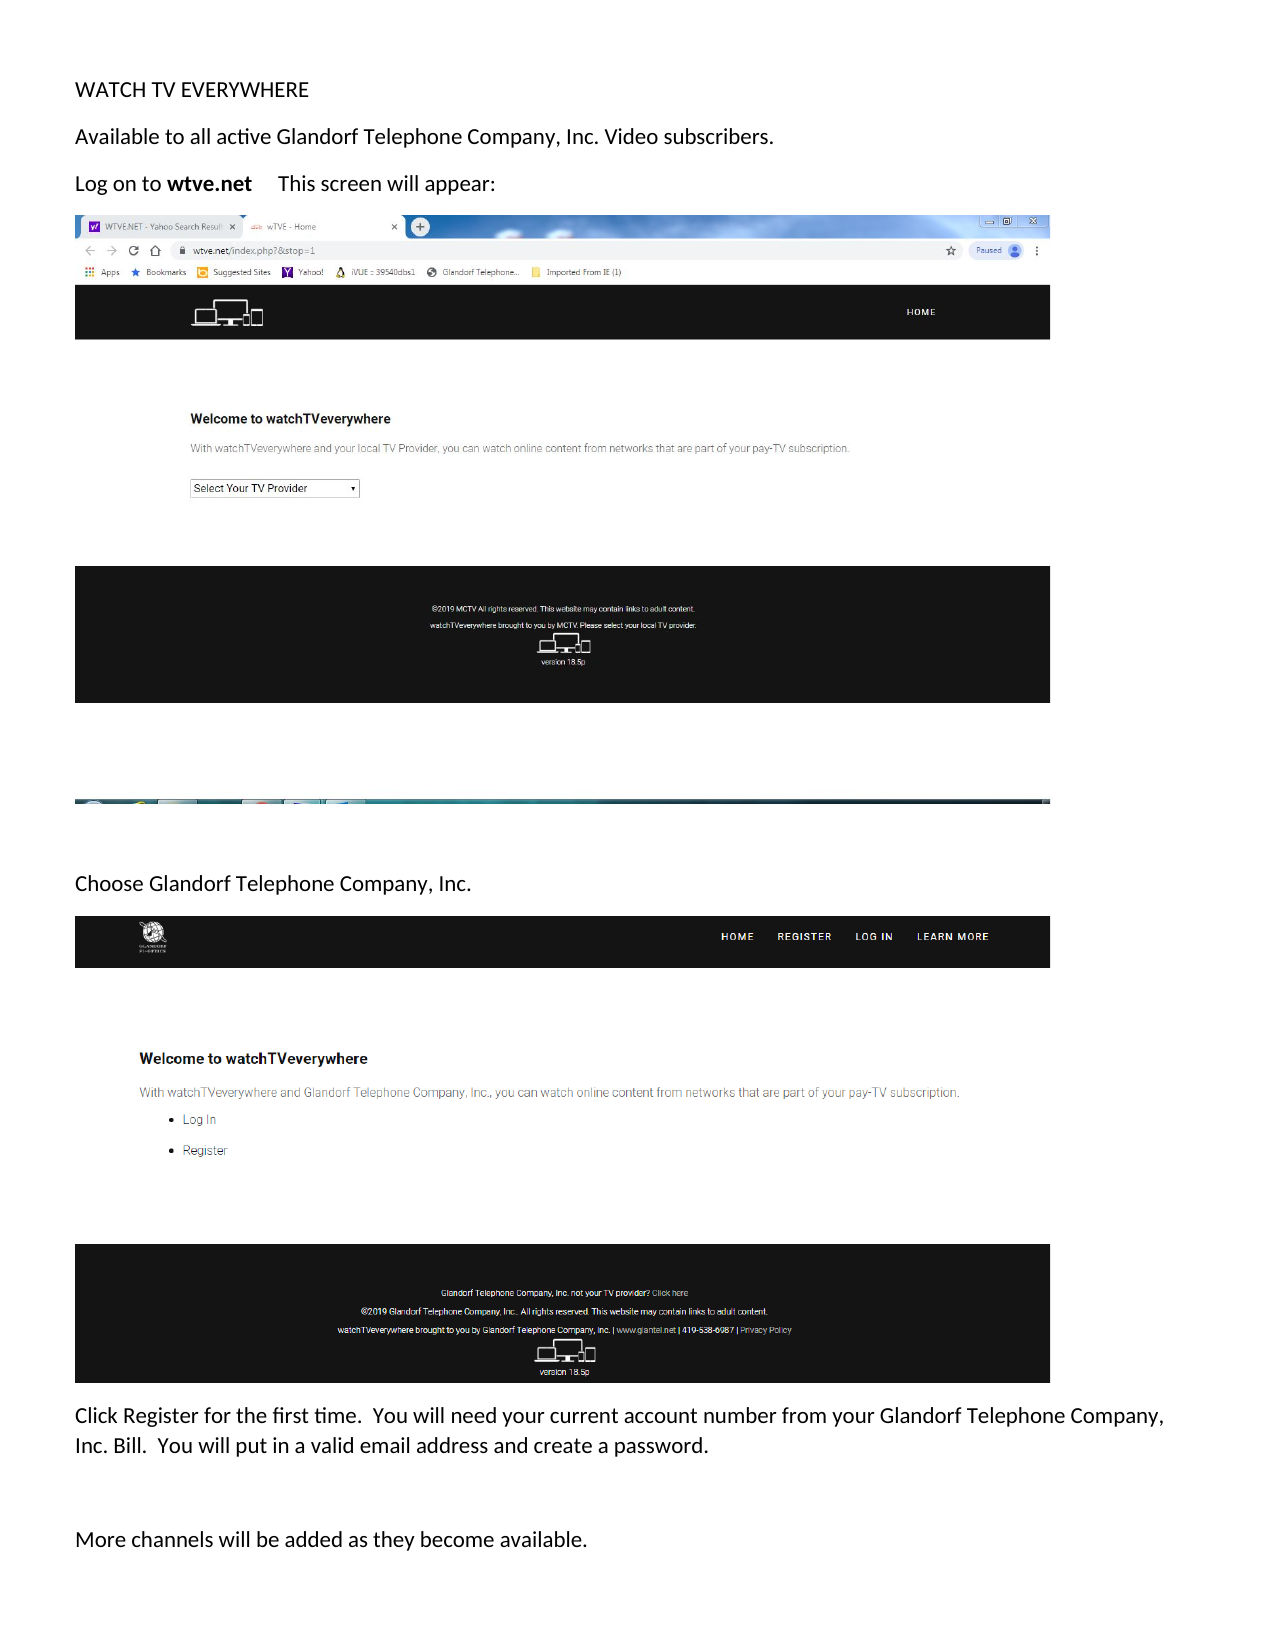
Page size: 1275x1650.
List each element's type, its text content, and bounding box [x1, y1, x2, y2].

text Available to all active Glandorf Telephone Company, Inc. Video subscribers. [75, 122, 1200, 150]
picture [75, 916, 1050, 1383]
text WATCH TV EVERYWHERE [75, 75, 1200, 103]
text More channels will be added as they become available. [75, 1525, 1200, 1553]
text Log on to wtve.net This screen will appear: [75, 169, 1200, 197]
text Choose Glandorf Telephone Company, Inc. [75, 869, 1200, 897]
text Click Register for the first time. You will need your current account number from your Glandorf Telephone Company, Inc. Bill. You will put in a valid email address and create a password. [75, 1401, 1200, 1459]
picture [75, 215, 1050, 804]
